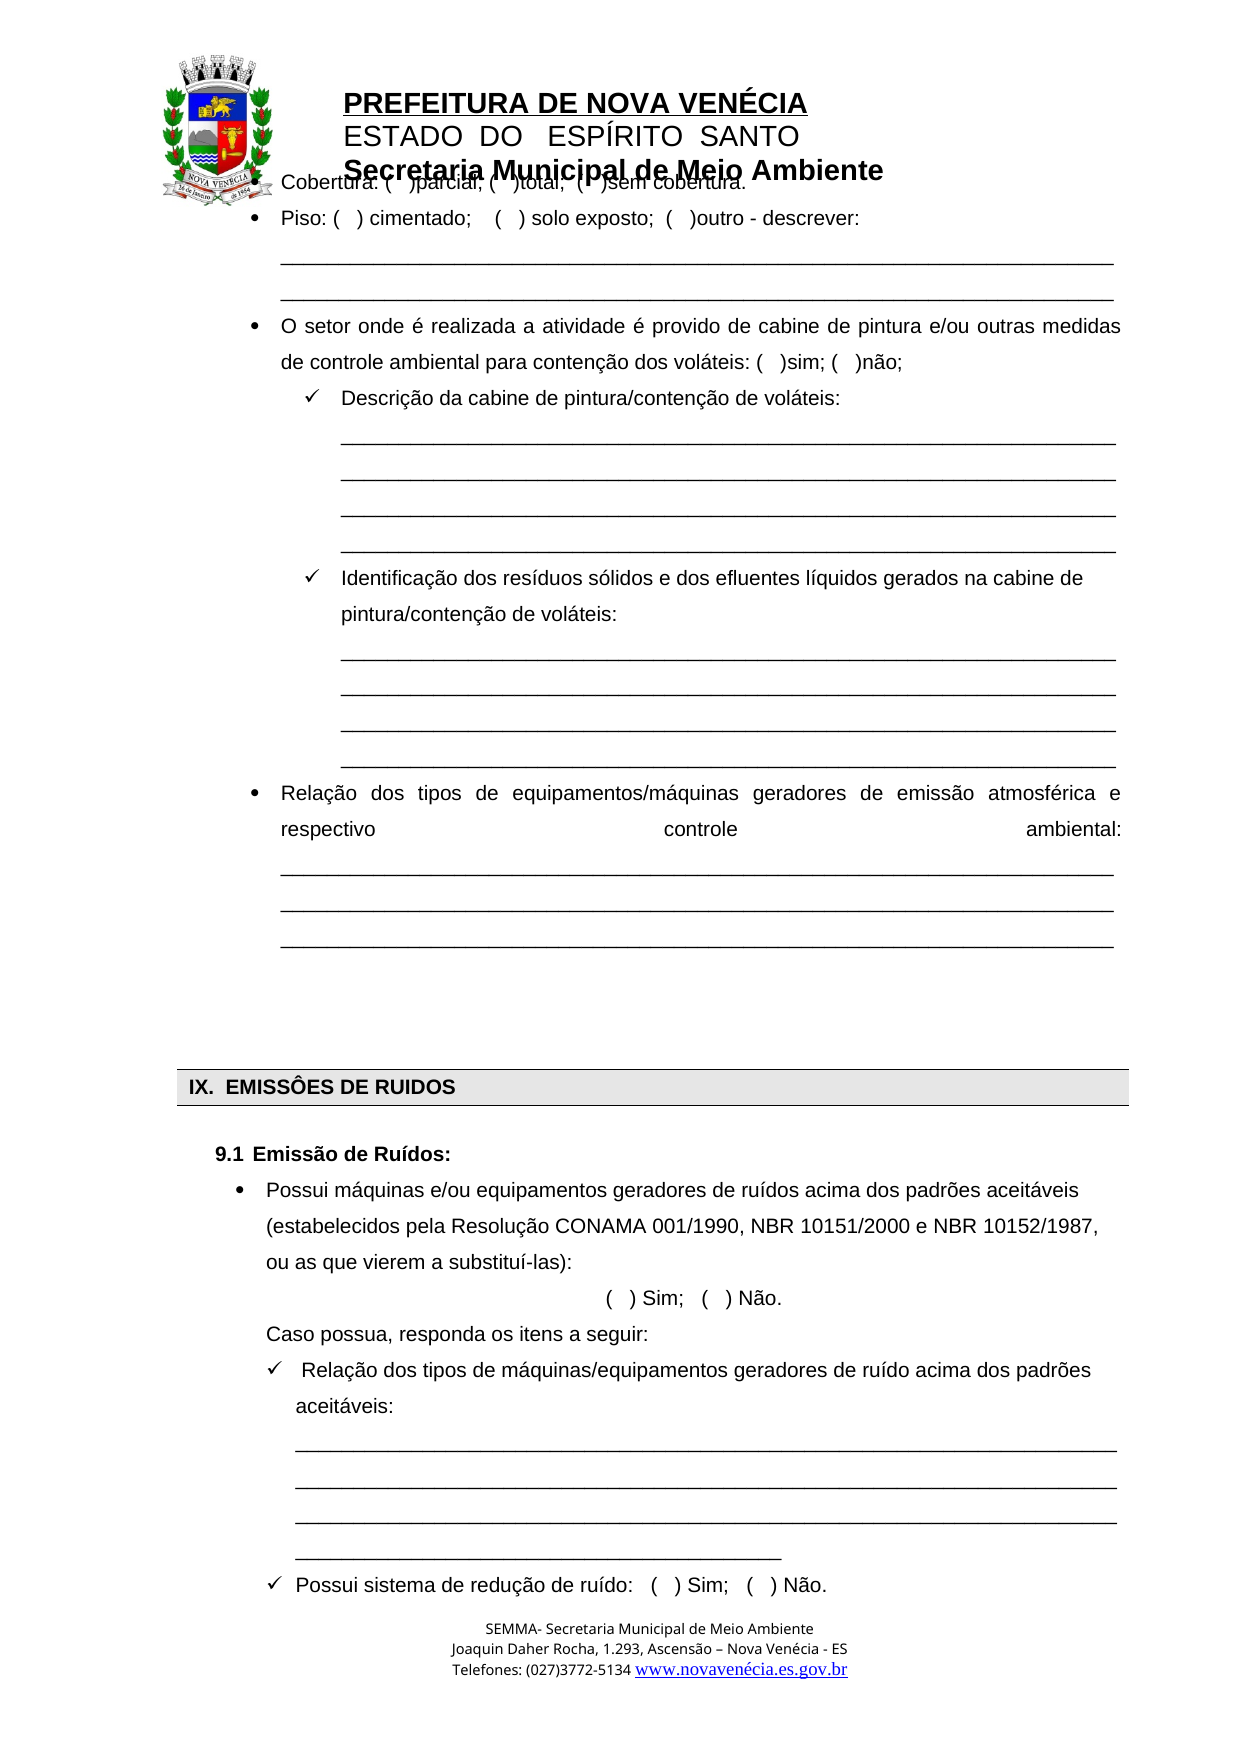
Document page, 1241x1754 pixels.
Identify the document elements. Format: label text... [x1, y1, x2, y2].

list Descrição da cabine de pintura/contenção de voláteis: ___________________________________________________________________ ______________________________________________________________________________________________________________________________________ ___________________________________________________________________ [303, 386, 1122, 553]
list Relação dos tipos de máquinas/equipamentos geradores de ruído acima dos padrões aceitáveis: _______________________________________________________________________________________________________________________________________________________________________________________________________________________________________________________________ [266, 1357, 1122, 1561]
list Identificação dos resíduos sólidos e dos efluentes líquidos gerados na cabine de pintura/contenção de voláteis: ______________________________________________________________________________________________________________________________________ ______________________________________________________________________________________________________________________________________ [303, 565, 1122, 769]
picture [161, 53, 274, 207]
list Emissão de Ruídos: [215, 1142, 1122, 1166]
list Relação dos tipos de equipamentos/máquinas geradores de emissão atmosférica e respectivo controle ambiental: ________________________________________________________________________________________________________________________________________________________________________________________________________________________ [251, 781, 1122, 949]
list Caso possua, responda os itens a seguir: [266, 1321, 1122, 1345]
list Possui máquinas e/ou equipamentos geradores de ruídos acima dos padrões aceitáveis (estabelecidos pela Resolução CONAMA 001/1990, NBR 10151/2000 e NBR 10152/1987, ou as que vierem a substituí-las): [236, 1178, 1122, 1273]
table_header IX. EMISSÔES DE RUIDOS [177, 1070, 1129, 1105]
list ( ) Sim; ( ) Não. [266, 1286, 1122, 1309]
list O setor onde é realizada a atividade é provido de cabine de pintura e/ou outras medidas de controle ambiental para contenção dos voláteis: ( )sim; ( )não; [251, 314, 1122, 374]
list Possui sistema de redução de ruído: ( ) Sim; ( ) Não. [266, 1573, 1122, 1597]
list Cobertura: ( )parcial; ( )total; ( )sem cobertura. [251, 170, 1122, 194]
list Piso: ( ) cimentado; ( ) solo exposto; ( )outro - descrever: ________________________________________________________________________ ________________________________________________________________________ [251, 206, 1122, 302]
